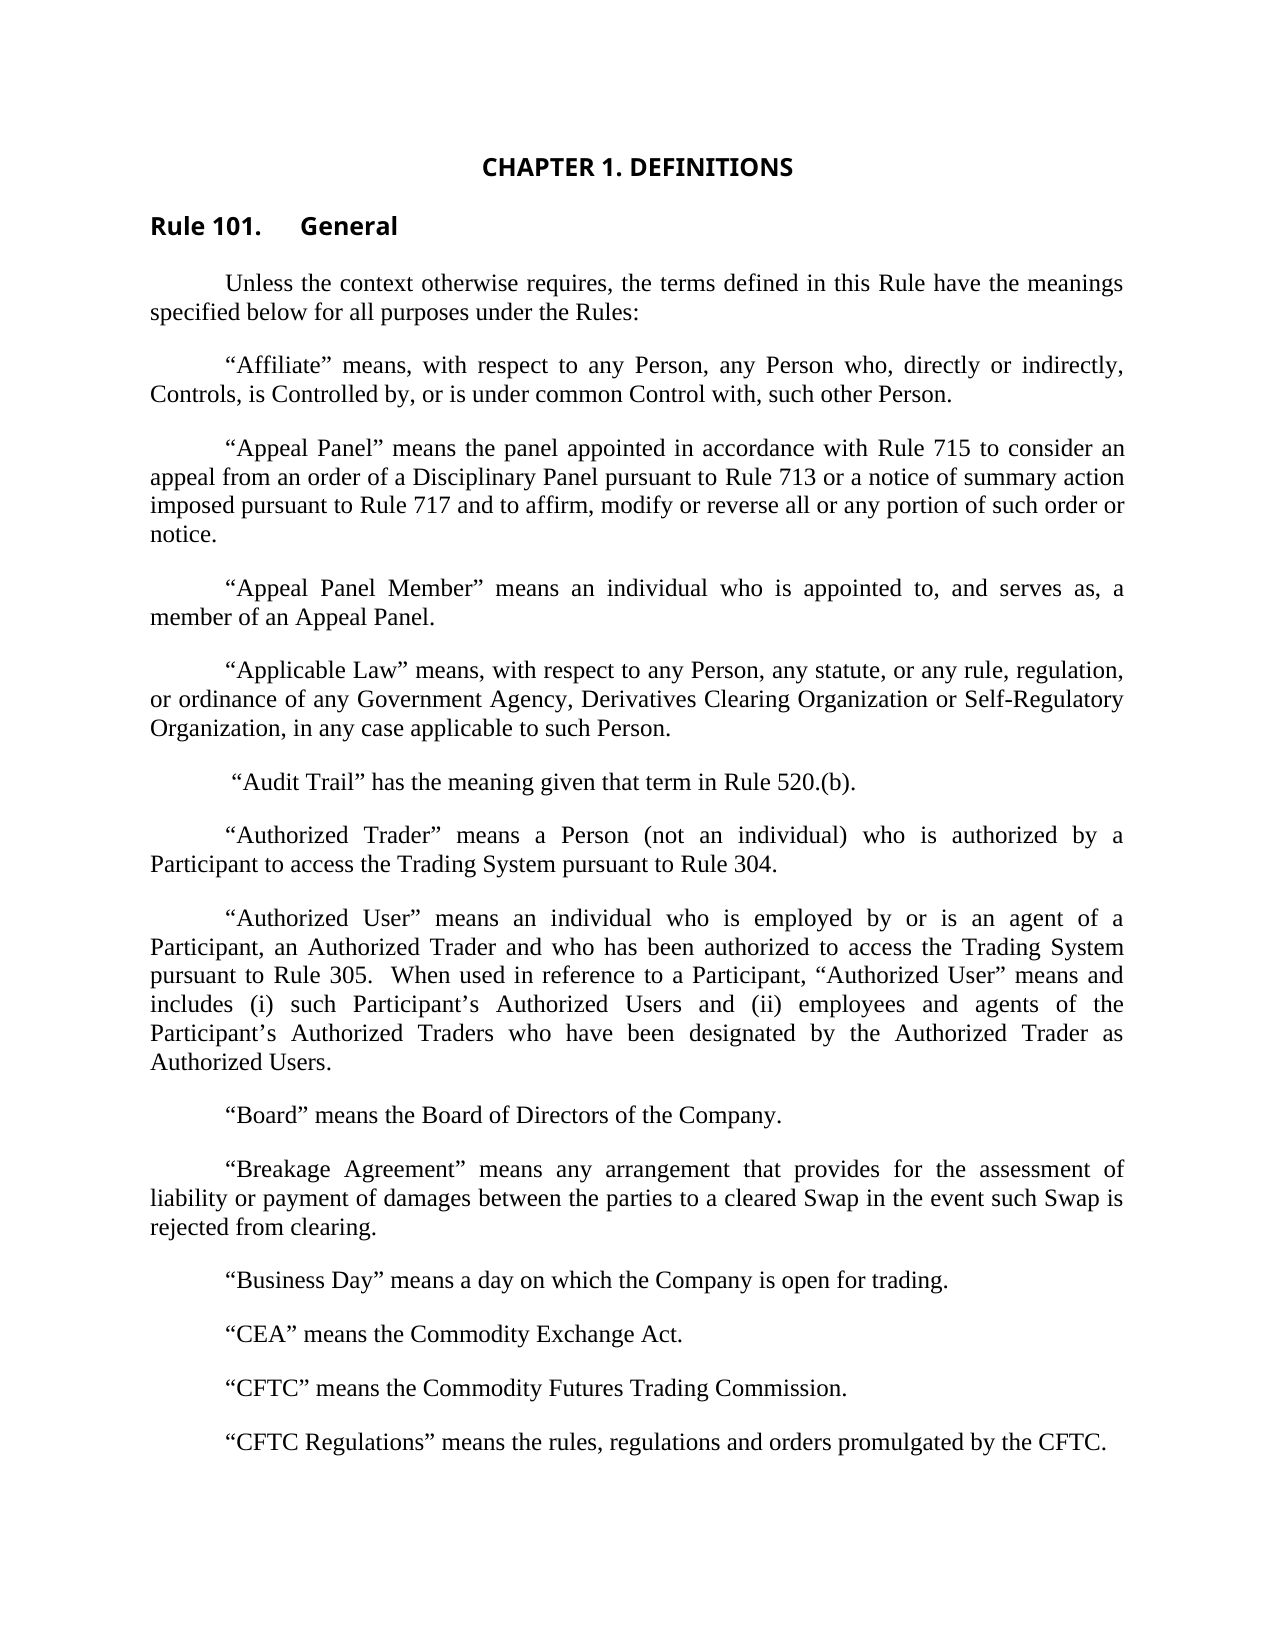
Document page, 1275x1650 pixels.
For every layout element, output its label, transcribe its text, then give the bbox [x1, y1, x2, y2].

text “Authorized User” means an individual who is employed by or is an agent of a Participant, an Authorized Trader and who has been authorized to access the Trading System pursuant to Rule 305. When used in reference to a Participant, “Authorized User” means and includes (i) such Participant’s Authorized Users and (ii) employees and agents of the Participant’s Authorized Traders who have been designated by the Authorized Trader as Authorized Users. [150, 903, 1125, 1076]
text “Affiliate” means, with respect to any Person, any Person who, directly or indirectly, Controls, is Controlled by, or is under common Control with, such other Person. [150, 351, 1125, 408]
text “Appeal Panel Member” means an individual who is appointed to, and serves as, a member of an Appeal Panel. [150, 573, 1125, 631]
text “Business Day” means a day on which the Company is open for trading. [150, 1266, 1125, 1294]
subtitle General [150, 209, 1125, 243]
text “Authorized Trader” means a Person (not an individual) who is authorized by a Participant to access the Trading System pursuant to Rule 304. [150, 821, 1125, 878]
text “Appeal Panel” means the panel appointed in accordance with Rule 715 to consider an appeal from an order of a Disciplinary Panel pursuant to Rule 713 or a notice of summary action imposed pursuant to Rule 717 and to affirm, modify or reverse all or any portion of such order or notice. [150, 433, 1125, 548]
text “CEA” means the Commodity Exchange Act. [150, 1319, 1125, 1348]
text “Breakage Agreement” means any arrangement that provides for the assessment of liability or payment of damages between the parties to a cleared Swap in the event such Swap is rejected from clearing. [150, 1154, 1125, 1241]
subtitle Definitions [150, 150, 1125, 184]
text “CFTC” means the Commodity Futures Trading Commission. [150, 1373, 1125, 1402]
text Unless the context otherwise requires, the terms defined in this Rule have the meanings specified below for all purposes under the Rules: [150, 268, 1125, 326]
text “CFTC Regulations” means the rules, regulations and orders promulgated by the CFTC. [150, 1427, 1125, 1456]
text “Audit Trail” has the meaning given that term in Rule 520(b). [150, 767, 1125, 796]
text “Applicable Law” means, with respect to any Person, any statute, or any rule, regulation, or ordinance of any Government Agency, Derivatives Clearing Organization or Self-Regulatory Organization, in any case applicable to such Person. [150, 656, 1125, 742]
text “Board” means the Board of Directors of the Company. [150, 1101, 1125, 1129]
